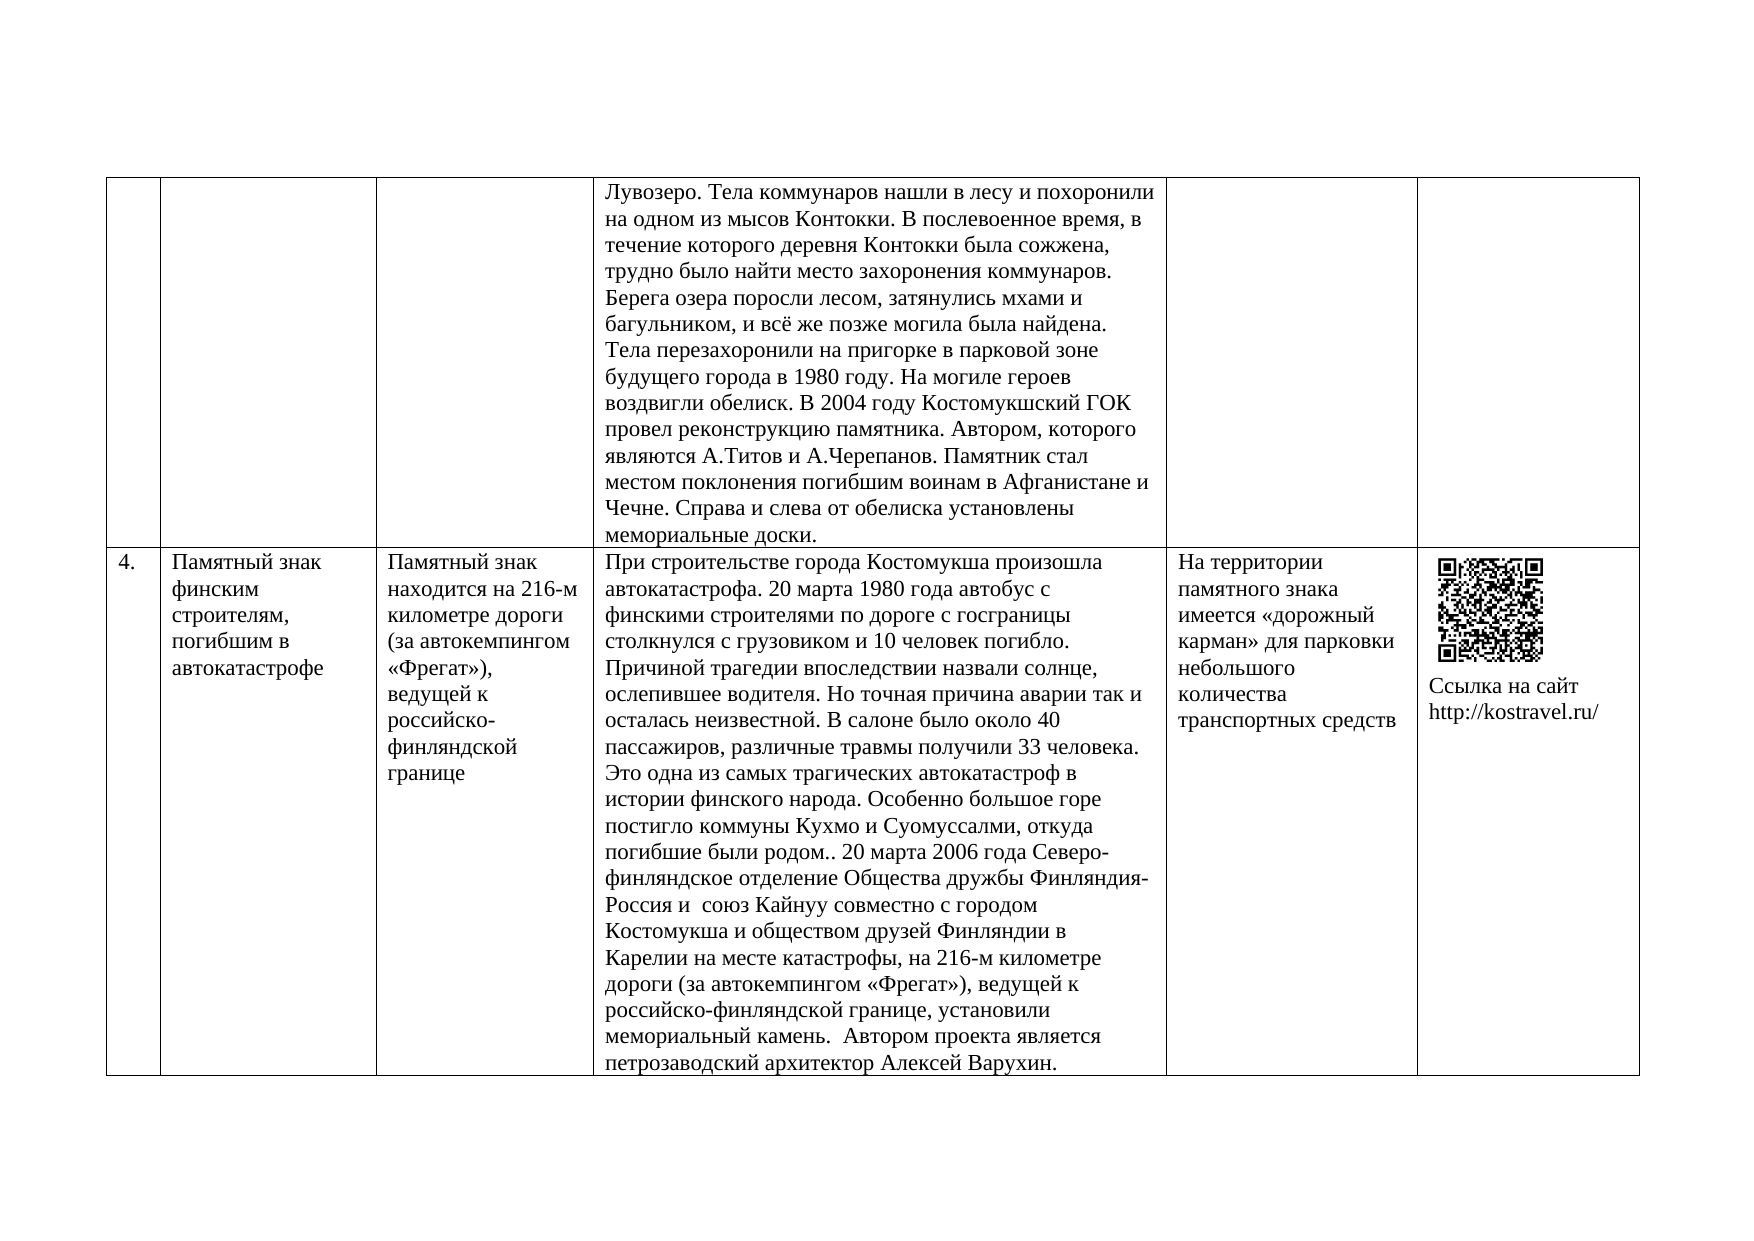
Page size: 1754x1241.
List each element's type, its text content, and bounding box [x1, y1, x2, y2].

table_cell 3. [107, 178, 160, 547]
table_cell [594, 178, 1166, 547]
table_cell Памятный знак финским строителям, погибшим в автокатастрофе [161, 548, 376, 1075]
picture [1428, 548, 1553, 672]
table_cell Памятный знак находится на 216-м километре дороги (за автокемпингом «Фрегат»), ведущей к российско-финляндской границе [377, 548, 593, 1075]
table_cell 4. [107, 548, 160, 1075]
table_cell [1167, 178, 1417, 547]
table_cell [1418, 548, 1639, 1075]
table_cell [377, 178, 593, 547]
table_cell На территории памятного знака имеется «дорожный карман» для парковки небольшого количества транспортных средств [1167, 548, 1417, 1075]
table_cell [161, 178, 376, 547]
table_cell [1418, 178, 1639, 547]
table_cell При строительстве города Костомукша произошла автокатастрофа. 20 марта 1980 года автобус с финскими строителями по дороге с госграницы столкнулся с грузовиком и 10 человек погибло. Причиной трагедии впоследствии назвали солнце, ослепившее водителя. Но точная причина аварии так и осталась неизвестной. В салоне было около 40 пассажиров, различные травмы получили 33 человека. Это одна из самых трагических автокатастроф в истории финского народа. Особенно большое горе постигло коммуны Кухмо и Суомуссалми, откуда погибшие были родом.. 20 марта 2006 года Северо-финляндское отделение Общества дружбы Финляндия-Россия и союз Кайнуу совместно с городом Костомукша и обществом друзей Финляндии в Карелии на месте катастрофы, на 216-м километре дороги (за автокемпингом «Фрегат»), ведущей к российско-финляндской границе, установили мемориальный камень. Автором проекта является петрозаводский архитектор Алексей Варухин. [594, 548, 1166, 1075]
